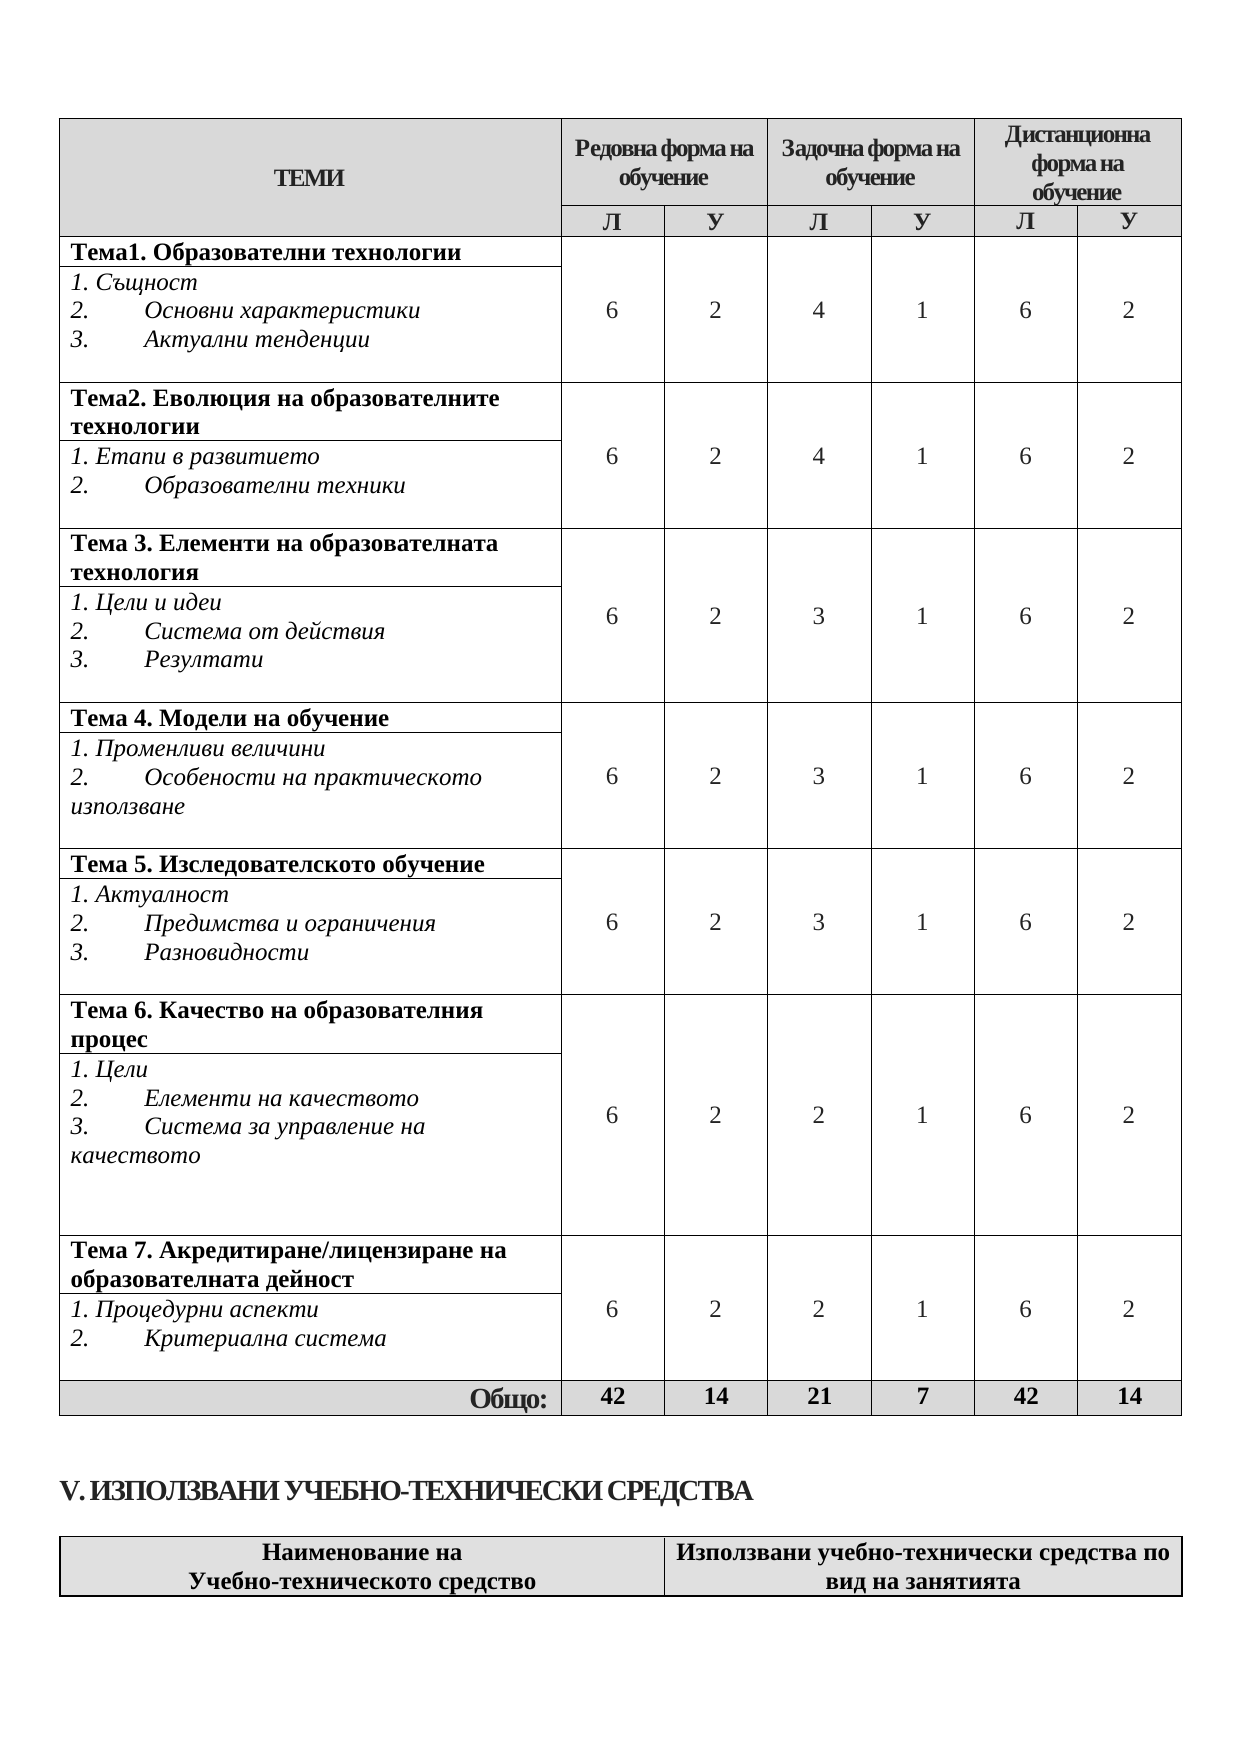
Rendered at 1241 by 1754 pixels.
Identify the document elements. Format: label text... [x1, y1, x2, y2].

table_cell 4 [768, 383, 871, 527]
table_cell 1. Актуалност 2. Предимства и ограничения 3. Разновидности [60, 879, 561, 994]
table_cell 6 [562, 703, 664, 848]
table_cell 6 [975, 529, 1077, 702]
table_cell 1. Етапи в развитието 2. Образователни техники [60, 441, 561, 527]
table_cell 6 [975, 1236, 1077, 1380]
table_cell У [872, 206, 974, 236]
table_cell 42 [562, 1381, 664, 1415]
table_cell У [665, 206, 767, 236]
table_header Дистанционна форма на обучение [975, 119, 1181, 205]
table_cell 21 [768, 1381, 871, 1415]
table_cell 2 [665, 1236, 767, 1380]
table_cell 1 [872, 529, 974, 702]
table_cell ${temi#5}Тема 5. Изследователското обучение [60, 849, 561, 878]
table_cell 2 [665, 849, 767, 994]
table_cell 4 [768, 237, 871, 382]
table_header Редовна форма на обучение [562, 119, 767, 205]
table_header ТемИ [60, 119, 561, 236]
table_cell 2 [768, 995, 871, 1234]
table_cell ${temi#4}Тема 4. Модели на обучение [60, 703, 561, 732]
table_cell 6 [562, 849, 664, 994]
table_cell 1 [872, 1236, 974, 1380]
table_cell 1. Променливи величини 2. Особености на практическото използване [60, 733, 561, 848]
table_cell ${temi_sum#1}Общо: [60, 1381, 561, 1415]
table_cell 6 [975, 849, 1077, 994]
table_cell 6 [562, 529, 664, 702]
table_cell ${temi#1}Тема1. Образователни технологии [60, 237, 561, 266]
table_cell 2 [665, 995, 767, 1234]
table_cell 2 [665, 529, 767, 702]
table_cell 2 [1078, 849, 1181, 994]
table_cell 2 [768, 1236, 871, 1380]
table_cell 6 [562, 1236, 664, 1380]
table_cell 2 [665, 703, 767, 848]
table_cell ${temi#3}Тема 3. Елементи на образователната технология [60, 529, 561, 586]
table_cell 3 [768, 529, 871, 702]
text V. ИЗПОЛЗВАНИ УЧЕБНО-ТЕХНИЧЕСКИ СРЕДСТВА [59, 1473, 1181, 1507]
table_cell 1 [872, 703, 974, 848]
table_cell 6 [975, 995, 1077, 1234]
table_cell 6 [975, 383, 1077, 527]
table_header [61, 1537, 664, 1595]
table_cell 2 [1078, 237, 1181, 382]
table_cell 3 [768, 703, 871, 848]
table_cell 42 [975, 1381, 1077, 1415]
table_cell 2 [1078, 383, 1181, 527]
table_cell 7 [872, 1381, 974, 1415]
table_cell 6 [562, 237, 664, 382]
table_header Използвани учебно-технически средства по вид на занятията [665, 1537, 1181, 1595]
table_cell 6 [975, 237, 1077, 382]
table_cell 1 [872, 849, 974, 994]
table_cell 1. Същност 2. Основни характеристики 3. Актуални тенденции [60, 267, 561, 382]
table_cell У [1078, 206, 1181, 236]
table_cell 14 [665, 1381, 767, 1415]
table_cell 2 [665, 237, 767, 382]
table_cell 2 [665, 383, 767, 527]
table_cell 1 [872, 237, 974, 382]
table_cell 2 [1078, 529, 1181, 702]
table_cell 1. Процедурни аспекти 2. Критериална система [60, 1294, 561, 1380]
table_cell 1 [872, 995, 974, 1234]
table_cell 2 [1078, 703, 1181, 848]
table_cell 6 [562, 383, 664, 527]
table_cell 6 [562, 995, 664, 1234]
table_cell 1 [872, 383, 974, 527]
table_cell Л [975, 206, 1077, 236]
table_header Задочна форма на обучение [768, 119, 974, 205]
table_cell 3 [768, 849, 871, 994]
table_cell 14 [1078, 1381, 1181, 1415]
table_cell ${temi#6}Тема 6. Качество на образователния процес [60, 995, 561, 1053]
table_cell 6 [975, 703, 1077, 848]
table_cell ${temi#2}Тема2. Еволюция на образователните технологии [60, 383, 561, 440]
table_cell ${temi#7}Тема 7. Акредитиране/лицензиране на образователната дейност [60, 1236, 561, 1293]
table_cell 2 [1078, 995, 1181, 1234]
table_cell Л [562, 206, 664, 236]
table_cell Л [768, 206, 871, 236]
table_cell 1. Цели 2. Елементи на качеството 3. Система за управление на качеството [60, 1054, 561, 1234]
table_cell 1. Цели и идеи 2. Система от действия 3. Резултати [60, 587, 561, 702]
table_cell 2 [1078, 1236, 1181, 1380]
